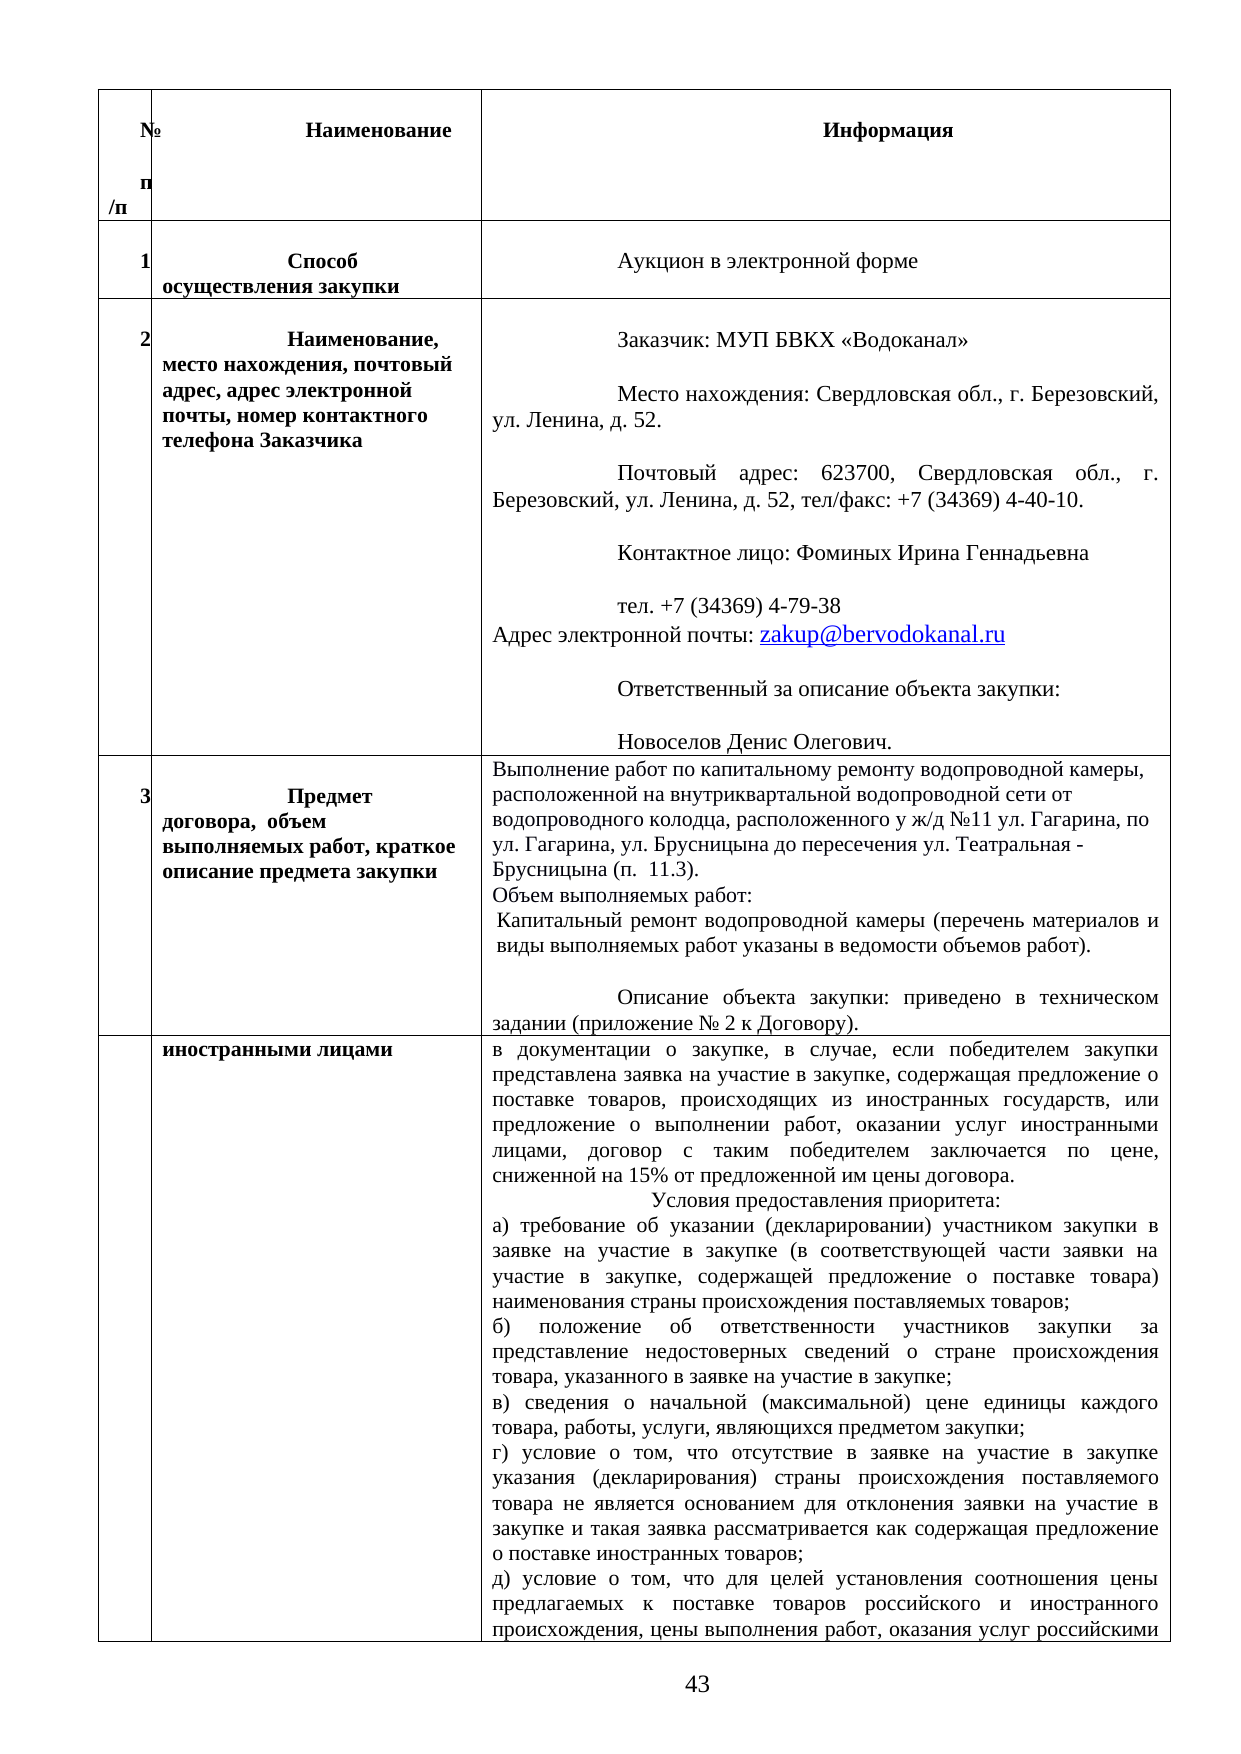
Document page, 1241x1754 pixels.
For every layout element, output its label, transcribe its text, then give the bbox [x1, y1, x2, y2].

table_cell Наименование, место нахождения, почтовый адрес, адрес электронной почты, номер контактного телефона Заказчика [152, 299, 481, 754]
table_cell В соответствии с Постановлением Правительства РФ от 16.09.2016 г. № 925 установлен приоритет товаров российского происхождения, работ, услуг, выполняемых, оказываемых российскими лицами, по отношению к товарам, происходящим из иностранного государства, работам, услугам, выполняемым, оказываемым иностранными лицами. При осуществлении закупок товаров, работ, услуг путем проведения аукциона в электронной форме, при котором определение победителя проводится путем снижения начальной (максимальной) цены договора, указанной в извещении о закупке, на «шаг», установленный в документации о закупке, в случае, если победителем закупки представлена заявка на участие в закупке, содержащая предложение о поставке товаров, происходящих из иностранных государств, или предложение о выполнении работ, оказании услуг иностранными лицами, договор с таким победителем заключается по цене, сниженной на 15% от предложенной им цены договора. Условия предоставления приоритета: а) требование об указании (декларировании) участником закупки в заявке на участие в закупке (в соответствующей части заявки на участие в закупке, содержащей предложение о поставке товара) наименования страны происхождения поставляемых товаров; б) положение об ответственности участников закупки за представление недостоверных сведений о стране происхождения товара, указанного в заявке на участие в закупке; в) сведения о начальной (максимальной) цене единицы каждого товара, работы, услуги, являющихся предметом закупки; г) условие о том, что отсутствие в заявке на участие в закупке указания (декларирования) страны происхождения поставляемого товара не является основанием для отклонения заявки на участие в закупке и такая заявка рассматривается как содержащая предложение о поставке иностранных товаров; д) условие о том, что для целей установления соотношения цены предлагаемых к поставке товаров российского и иностранного происхождения, цены выполнения работ, оказания услуг российскими и иностранными лицами в случаях, предусмотренных подпунктами «г» и «д» пункта 6 Постановления Правительства от 16.09.2016 № 925, цена единицы каждого товара, работы, услуги определяется как произведение начальной (максимальной) цены единицы товара, работы, услуги, указанной в документации о закупке в соответствии с подпунктом «в» пункта 6, на коэффициент изменения начальной (максимальной) цены договора по результатам проведения закупки, определяемый как результат деления цены договора, по которой заключается договор, на начальную (максимальную) цену договора; е) условие отнесения участника закупки к российским или иностранным лицам на основании документов участника закупки, содержащих информацию о месте его регистрации (для юридических лиц и индивидуальных предпринимателей), на основании документов, удостоверяющих личность (для физических лиц); ж) указание страны происхождения поставляемого товара на основании сведений, содержащихся в заявке на участие в закупке, представленной участником закупки, с которым заключается договор; з) положение о заключении договора с участником закупки, который предложил такие же, как и победитель закупки, условия исполнения договора или предложение которого содержит лучшие условия исполнения договора, следующие после условий, предложенных победителем закупки, который признан уклонившемся от заключения договора; и) условие о том, что при исполнении договора, заключенного с участником закупки, которому предоставлен приоритет в соответствии с настоящим постановлением, не допускается замена страны происхождения товаров, за исключением случая, когда в результате такой замены вместо иностранных товаров поставляются российские товары, при этом качество, технические и функциональные характеристики (потребительские свойства) таких товаров не должны уступать качеству и соответствующим техническим и функциональным характеристикам товаров, указанных в договоре. Приоритет не предоставляется в случаях, если: а) закупка признана несостоявшейся и договор заключается с единственным участником закупки; б) в заявке на участие в закупке не содержится предложений о поставке товаров российского происхождения, выполнении работ, оказании услуг российскими лицами; в) в заявке на участие в закупке не содержится предложений о поставке товаров иностранного происхождения, выполнении работ, оказании услуг иностранными лицами; г) в заявке на участие в закупке, представленной участником конкурса или иного способа закупки, при котором победитель закупки определяется на основе критериев оценки и сопоставления заявок на участие в закупке, указанных в документации о закупке, или победителем которой признается лицо, предложившее наиболее низкую цену договора, содержится предложение о поставке товаров российского и иностранного происхождения, выполнении работ, оказании услуг российскими и иностранными лицами, при этом стоимость товаров российского происхождения, стоимость работ, услуг, выполняемых, оказываемых российскими лицами, составляет менее 50% стоимости всех предложенных таким участником товаров, работ, услуг; д) в заявке на участие в закупке, представленной участником аукциона или иного способа закупки, при котором определение победителя проводится путем снижения начальной (максимальной) цены договора, указанной в извещении о закупке, на «шаг», установленный в документации о закупке, содержится предложение о поставке товаров российского и иностранного происхождения, выполнении работ, оказании услуг российскими и иностранными лицами, при этом стоимость товаров российского происхождения, стоимость работ, услуг, выполняемых, оказываемых российскими лицами, составляет более 50% стоимости всех предложенных таким участником товаров, работ, услуг. Приоритет устанавливается с учетом положений Генерального соглашения по тарифам и торговле 1994 года и Договора о Евразийском экономическом союзе от 29.05.2014 г. [482, 1036, 1170, 1641]
table_header № п/п [99, 90, 151, 219]
table_header Информация [482, 90, 1170, 219]
table_cell Способ осуществления закупки [152, 221, 481, 298]
table_cell Аукцион в электронной форме [482, 221, 1170, 298]
table_cell 3 [99, 756, 151, 1035]
table_cell Приоритет товаров российского происхождения, работ, услуг, выполняемых, оказываемых российскими лицами, по отношению к товарам, происходящим из иностранного государства, работам, услугам, выполняемым, оказываемым иностранными лицами [152, 1036, 481, 1641]
table_cell 1 [99, 221, 151, 298]
table_header Наименование [152, 90, 481, 219]
table_cell Предмет договора, объем выполняемых работ, краткое описание предмета закупки [152, 756, 481, 1035]
table_cell Выполнение работ по капитальному ремонту водопроводной камеры, расположенной на внутриквартальной водопроводной сети от водопроводного колодца, расположенного у ж/д №11 ул. Гагарина, по ул. Гагарина, ул. Брусницына до пересечения ул. Театральная - Брусницына (п. 11.3). Объем выполняемых работ: Капитальный ремонт водопроводной камеры (перечень материалов и виды выполняемых работ указаны в ведомости объемов работ). Описание объекта закупки: приведено в техническом задании (приложение № 2 к Договору). [482, 756, 1170, 1035]
table_cell 20 [99, 1036, 151, 1641]
table_cell Заказчик: МУП БВКХ «Водоканал» Место нахождения: Свердловская обл., г. Березовский, ул. Ленина, д. 52. Почтовый адрес: 623700, Свердловская обл., г. Березовский, ул. Ленина, д. 52, тел/факс: +7 (34369) 4-40-10. Контактное лицо: Фоминых Ирина Геннадьевна тел. +7 (34369) 4-79-38 Адрес электронной почты: zakup@bervodokanal.ru Ответственный за описание объекта закупки: Новоселов Денис Олегович. [482, 299, 1170, 754]
table_cell 2 [99, 299, 151, 754]
